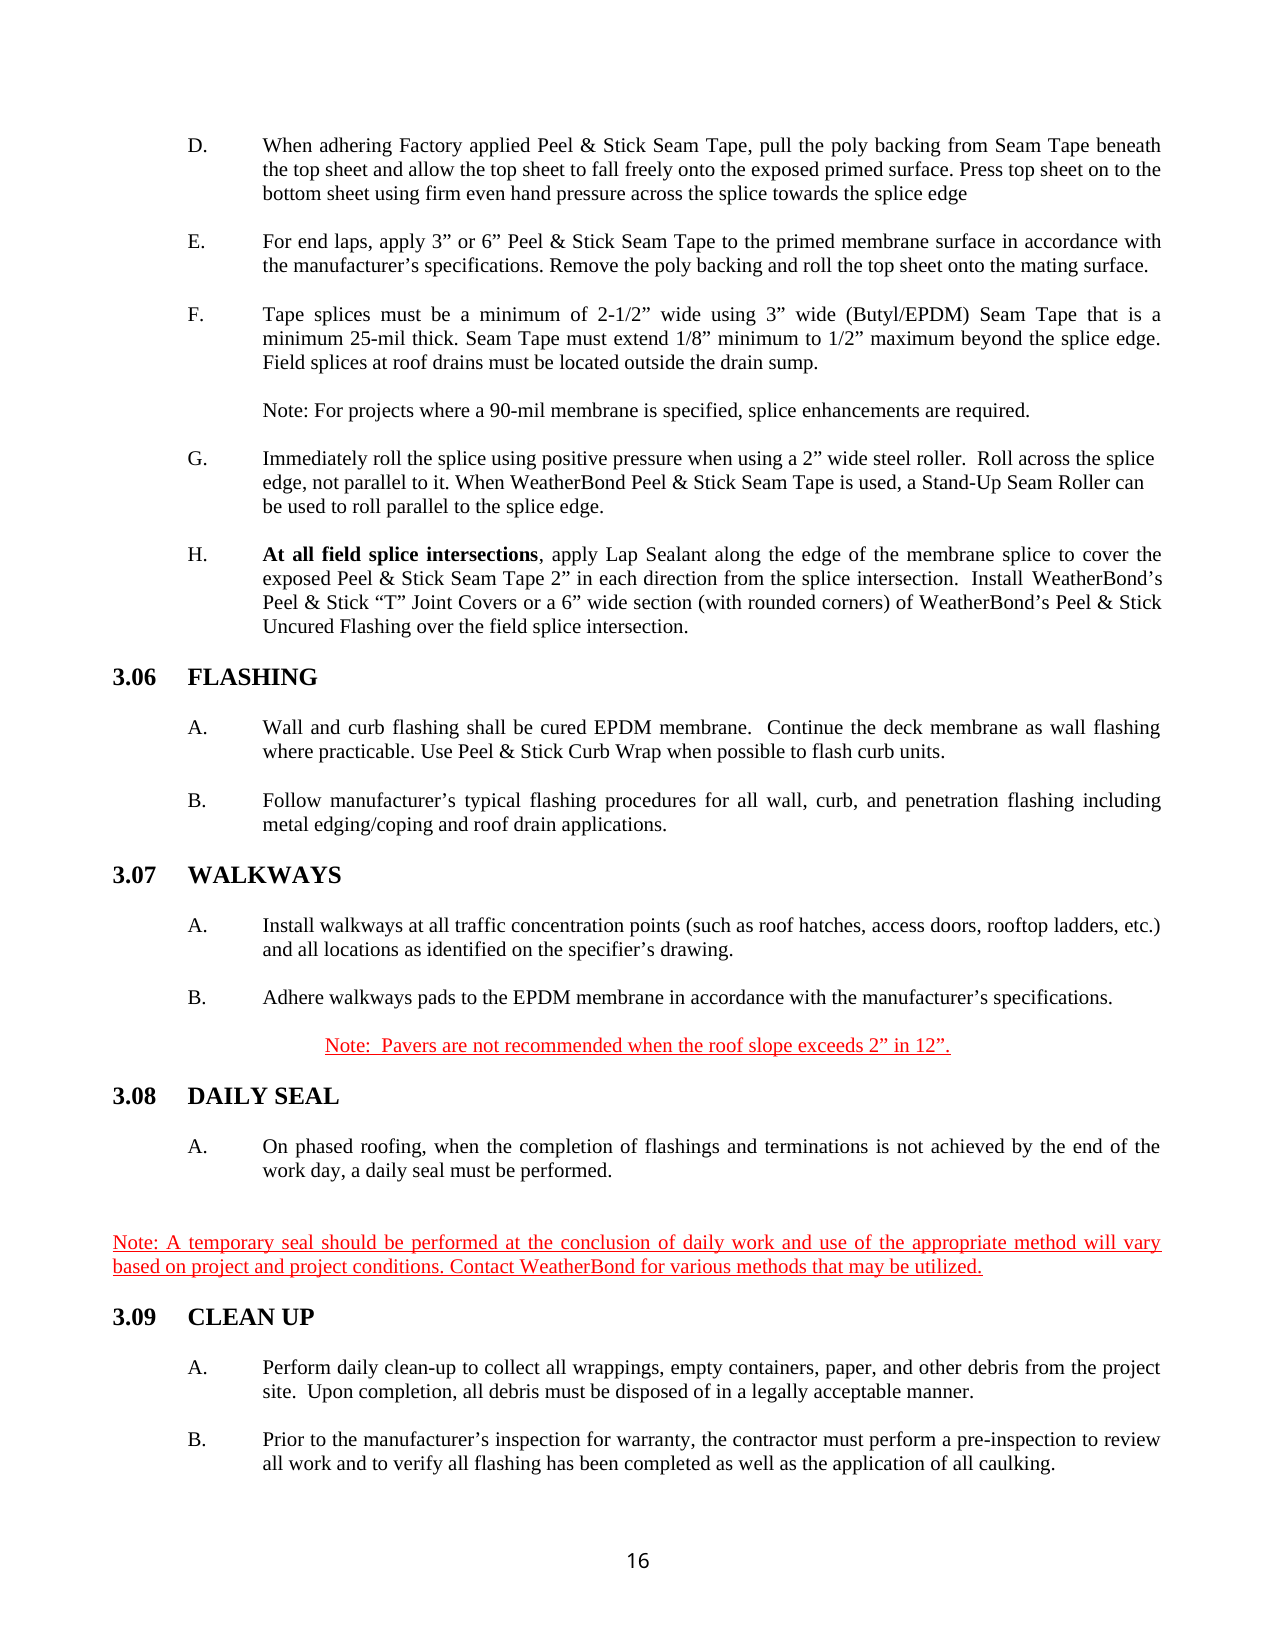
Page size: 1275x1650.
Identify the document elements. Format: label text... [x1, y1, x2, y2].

text 3.06 FLASHING [112, 662, 1162, 691]
text Note: A temporary seal should be performed at the conclusion of daily work and use of the appropriate method will vary based on project and project conditions. Contact WeatherBond for various methods that may be utilized. [112, 1230, 1162, 1251]
text Note: For projects where a 90-mil membrane is specified, splice enhancements are required. [262, 398, 1162, 422]
text B. Adhere walkways pads to the EPDM membrane in accordance with the manufacturer’s specifications. [187, 985, 1162, 1009]
text A. Install walkways at all traffic concentration points (such as roof hatches, access doors, rooftop ladders, etc.) and all locations as identified on the specifier’s drawing. [187, 912, 1162, 961]
text 3.08 DAILY SEAL [112, 1081, 1162, 1110]
list For end laps, apply 3” or 6” Peel & Stick Seam Tape to the primed membrane surface in accordance with the manufacturer’s specifications. Remove the poly backing and roll the top sheet onto the mating surface. [187, 229, 1162, 277]
text A. Perform daily clean-up to collect all wrappings, empty containers, paper, and other debris from the project site. Upon completion, all debris must be disposed of in a legally acceptable manner. [187, 1355, 1162, 1403]
text A. On phased roofing, when the completion of flashings and terminations is not achieved by the end of the work day, a daily seal must be performed. [187, 1134, 1162, 1182]
text B. Prior to the manufacturer’s inspection for warranty, the contractor must perform a pre-inspection to review all work and to verify all flashing has been completed as well as the application of all caulking. [187, 1427, 1162, 1475]
text 3.09 CLEAN UP [112, 1302, 1162, 1331]
text B. Follow manufacturer’s typical flashing procedures for all wall, curb, and penetration flashing including metal edging/coping and roof drain applications. [187, 787, 1162, 836]
list When adhering Factory applied Peel & Stick Seam Tape, pull the poly backing from Seam Tape beneath the top sheet and allow the top sheet to fall freely onto the exposed primed surface. Press top sheet on to the bottom sheet using firm even hand pressure across the splice towards the splice edge [187, 133, 1162, 205]
text Note: Pavers are not recommended when the roof slope exceeds 2” in 12”. [112, 1033, 1162, 1057]
text Note: A temporary seal should be performed at the conclusion of daily work and use of the appropriate method will vary based on project and project conditions. Contact WeatherBond for various methods that may be utilized. [112, 1252, 1162, 1278]
text 3.07 WALKWAYS [112, 860, 1162, 888]
list Wall and curb flashing shall be cured EPDM membrane. Continue the deck membrane as wall flashing where practicable. Use Peel & Stick Curb Wrap when possible to flash curb units. [187, 715, 1162, 763]
list At all field splice intersections, apply Lap Sealant along the edge of the membrane splice to cover the exposed Peel & Stick Seam Tape 2” in each direction from the splice intersection. Install WeatherBond’s Peel & Stick “T” Joint Covers or a 6” wide section (with rounded corners) of WeatherBond’s Peel & Stick Uncured Flashing over the field splice intersection. [187, 542, 1162, 638]
list Tape splices must be a minimum of 2-1/2” wide using 3” wide (Butyl/EPDM) Seam Tape that is a minimum 25-mil thick. Seam Tape must extend 1/8” minimum to 1/2” maximum beyond the splice edge. Field splices at roof drains must be located outside the drain sump. [187, 302, 1162, 374]
list Immediately roll the splice using positive pressure when using a 2” wide steel roller. Roll across the splice edge, not parallel to it. When WeatherBond Peel & Stick Seam Tape is used, a Stand-Up Seam Roller can be used to roll parallel to the splice edge. [187, 446, 1162, 518]
